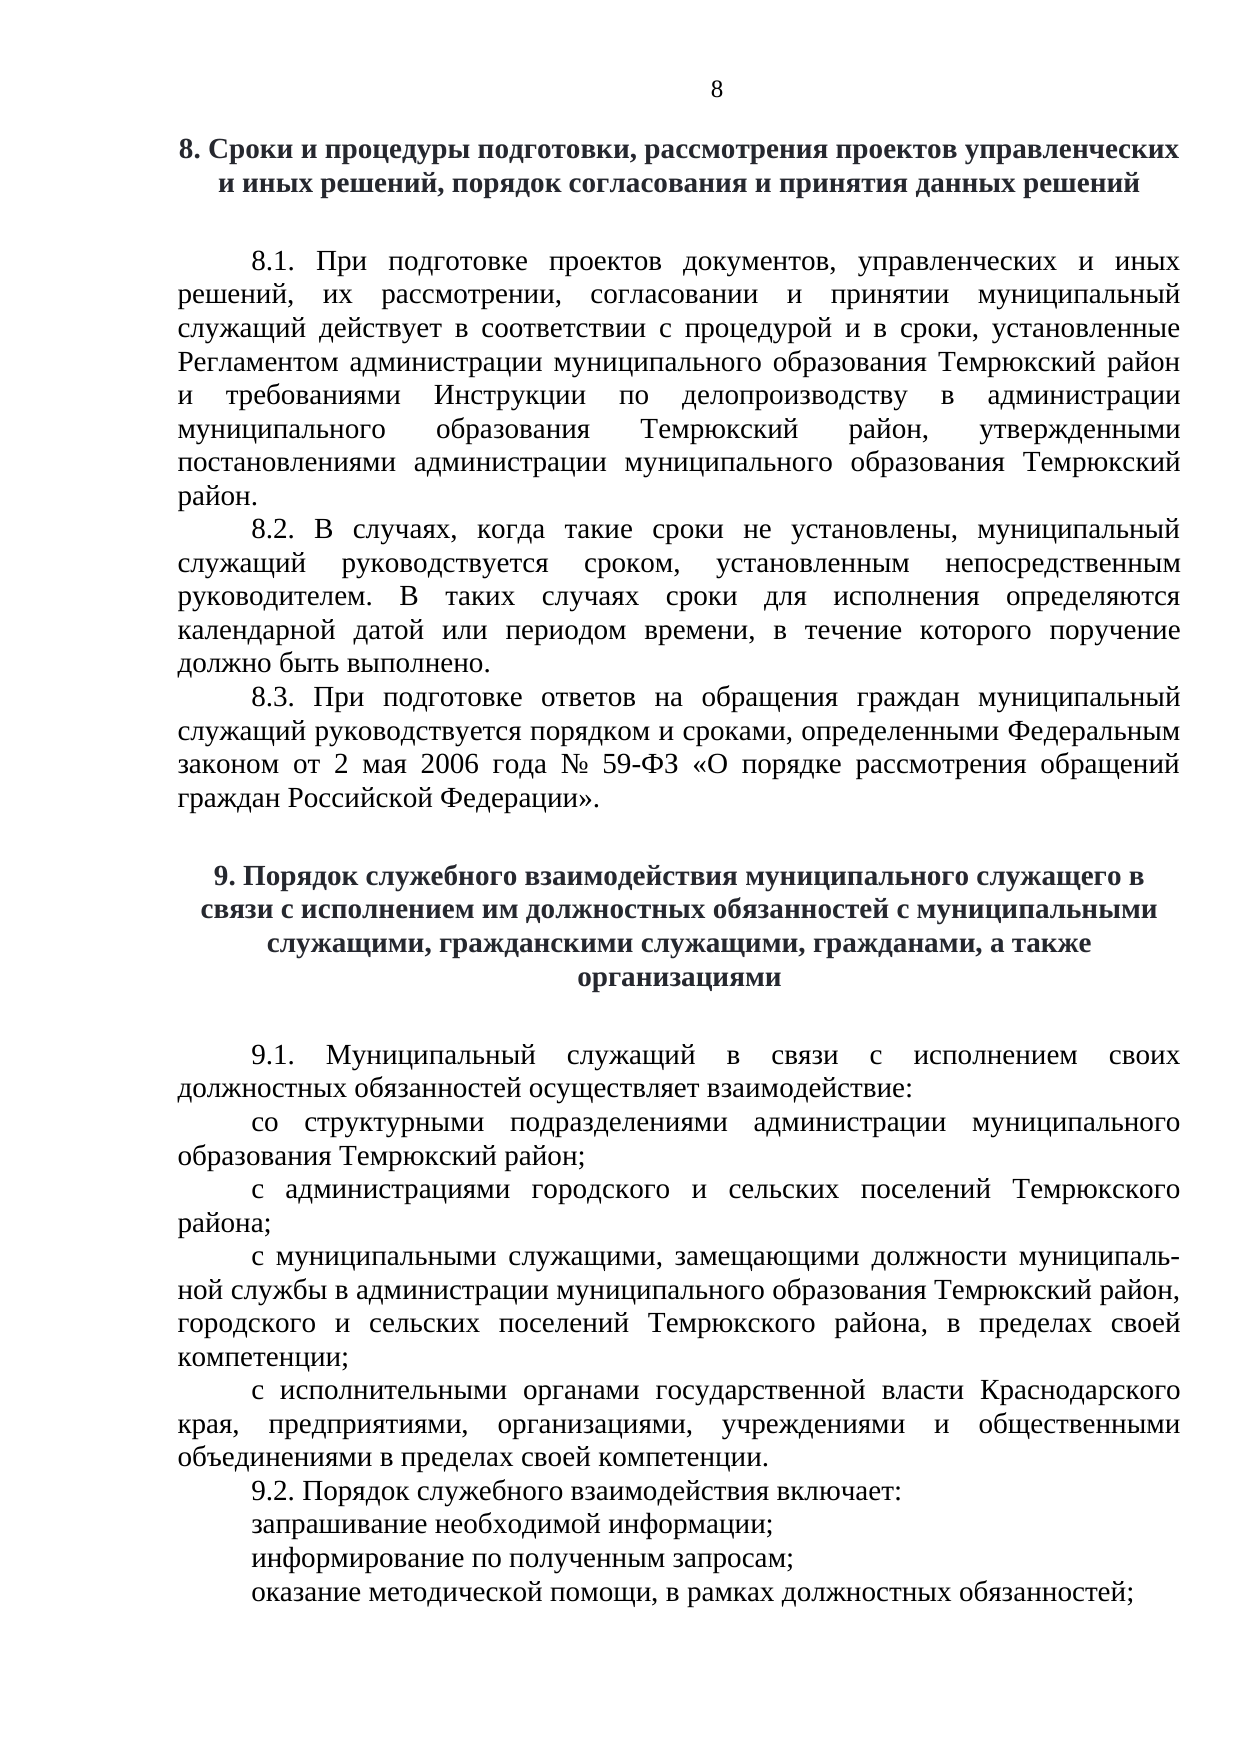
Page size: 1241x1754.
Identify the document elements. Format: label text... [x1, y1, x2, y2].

text 8.1. При подготовке проектов документов, управленческих и иных решений, их рассмотрении, согласовании и принятии муниципальный служащий действует в соответствии с процедурой и в сроки, установленные Регламентом администрации муниципального образования Темрюкский район и требованиями Инструкции по делопроизводству в администрации муниципального образования Темрюкский район, утвержденными постановлениями администрации муниципального образования Темрюкский район. [177, 243, 1181, 511]
text со структурными подразделениями администрации муниципального образования Темрюкский район; [177, 1104, 1181, 1171]
text 8.3. При подготовке ответов на обращения граждан муниципальный служащий руководствуется порядком и сроками, определенными Федеральным законом от 2 мая 2006 года № 59-ФЗ «О порядке рассмотрения обращений граждан Российской Федерации». [177, 679, 1181, 813]
text 8.2. В случаях, когда такие сроки не установлены, муниципальный служащий руководствуется сроком, установленным непосредственным руководителем. В таких случаях сроки для исполнения определяются календарной датой или периодом времени, в течение которого поручение должно быть выполнено. [177, 511, 1181, 679]
text с муниципальными служащими, замещающими должности муниципаль-ной службы в администрации муниципального образования Темрюкский район, городского и сельских поселений Темрюкского района, в пределах своей компетенции; [177, 1238, 1181, 1372]
text 9.2. Порядок служебного взаимодействия включает: [177, 1473, 1181, 1507]
subtitle 9. Порядок служебного взаимодействия муниципального служащего в связи с исполнением им должностных обязанностей с муниципальными служащими, гражданскими служащими, гражданами, а также организациями [177, 858, 1181, 992]
text оказание методической помощи, в рамках должностных обязанностей; [177, 1574, 1181, 1607]
text с администрациями городского и сельских поселений Темрюкского района; [177, 1171, 1181, 1238]
text с исполнительными органами государственной власти Краснодарского края, предприятиями, организациями, учреждениями и общественными объединениями в пределах своей компетенции. [177, 1372, 1181, 1473]
subtitle 8. Сроки и процедуры подготовки, рассмотрения проектов управленческих и иных решений, порядок согласования и принятия данных решений [177, 131, 1181, 198]
text запрашивание необходимой информации; [177, 1507, 1181, 1540]
text 9.1. Муниципальный служащий в связи с исполнением своих должностных обязанностей осуществляет взаимодействие: [177, 1037, 1181, 1104]
text информирование по полученным запросам; [177, 1540, 1181, 1574]
